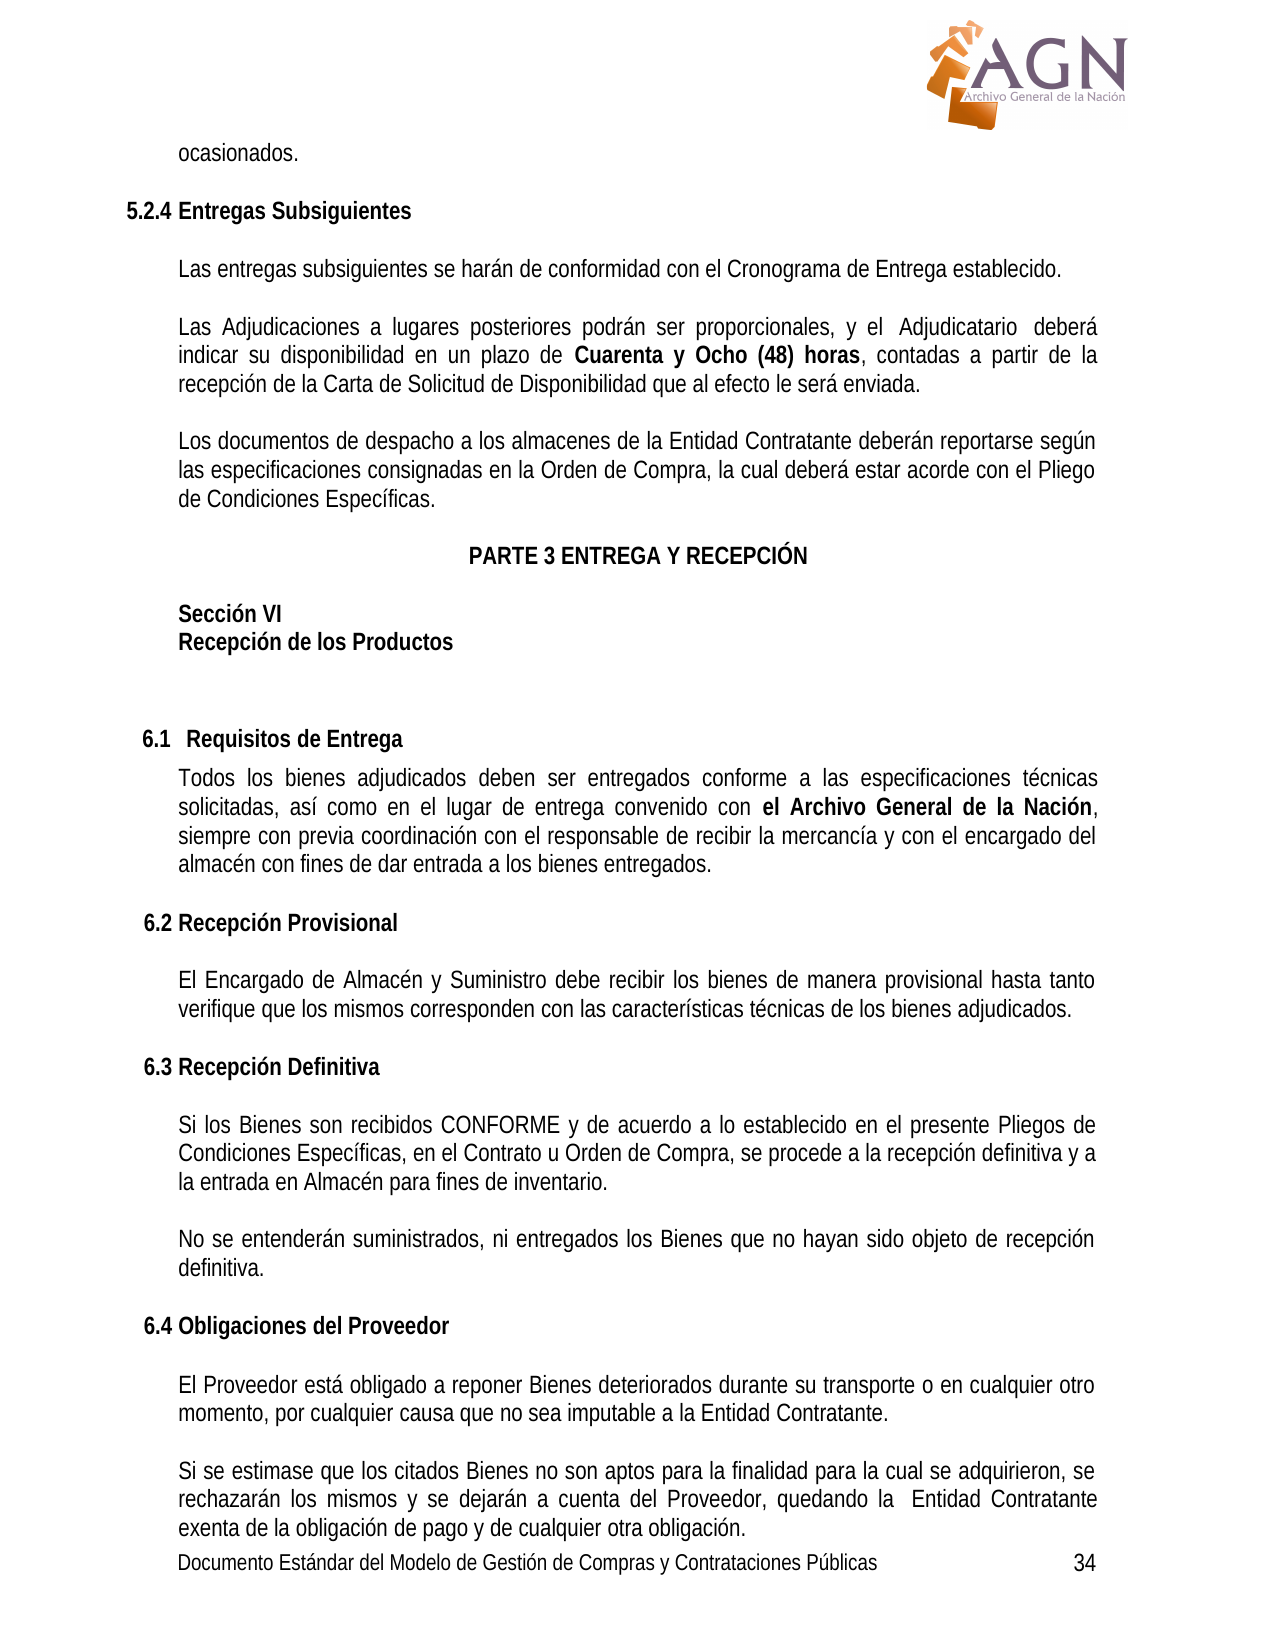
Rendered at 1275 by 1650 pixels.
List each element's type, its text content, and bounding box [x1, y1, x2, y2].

text El Encargado de Almacén y Suministro debe recibir los bienes de manera provisional hasta tanto verifique que los mismos corresponden con las características técnicas de los bienes adjudicados. [178, 965, 1098, 1022]
text El Proveedor está obligado a reponer Bienes deteriorados durante su transporte o en cualquier otro momento, por cualquier causa que no sea imputable a la Entidad Contratante. [178, 1370, 1098, 1427]
picture [926, 20, 1128, 130]
text Recepción de los Productos [178, 627, 1219, 656]
subtitle Recepción Provisional [143, 908, 1219, 936]
text PARTE 3 ENTREGA Y RECEPCIÓN [178, 541, 1098, 569]
subtitle Obligaciones del Proveedor [143, 1311, 1219, 1340]
text Las Adjudicaciones a lugares posteriores podrán ser proporcionales, y el Adjudicatario deberá indicar su disponibilidad en un plazo de Cuarenta y Ocho (48) horas, contadas a partir de la recepción de la Carta de Solicitud de Disponibilidad que al efecto le será enviada. [178, 312, 1098, 398]
text Sección VI [178, 599, 1219, 627]
text Si se estimase que los citados Bienes no son aptos para la finalidad para la cual se adquirieron, se rechazarán los mismos y se dejarán a cuenta del Proveedor, quedando la Entidad Contratante exenta de la obligación de pago y de cualquier otra obligación. [178, 1456, 1098, 1542]
subtitle Requisitos de Entrega [142, 724, 790, 753]
subtitle Recepción Definitiva [143, 1052, 1219, 1081]
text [178, 137, 1098, 166]
text Las entregas subsiguientes se harán de conformidad con el Cronograma de Entrega establecido. [178, 254, 1219, 283]
text Si los Bienes son recibidos CONFORME y de acuerdo a lo establecido en el presente Pliegos de Condiciones Específicas, en el Contrato u Orden de Compra, se procede a la recepción definitiva y a la entrada en Almacén para fines de inventario. [178, 1109, 1098, 1196]
text No se entenderán suministrados, ni entregados los Bienes que no hayan sido objeto de recepción definitiva. [178, 1224, 1098, 1282]
subtitle Entregas Subsiguientes [126, 196, 1219, 224]
text Todos los bienes adjudicados deben ser entregados conforme a las especificaciones técnicas solicitadas, así como en el lugar de entrega convenido con el Archivo General de la Nación, siempre con previa coordinación con el responsable de recibir la mercancía y con el encargado del almacén con fines de dar entrada a los bienes entregados. [178, 763, 1098, 878]
text Los documentos de despacho a los almacenes de la Entidad Contratante deberán reportarse según las especificaciones consignadas en la Orden de Compra, la cual deberá estar acorde con el Pliego de Condiciones Específicas. [178, 426, 1098, 512]
